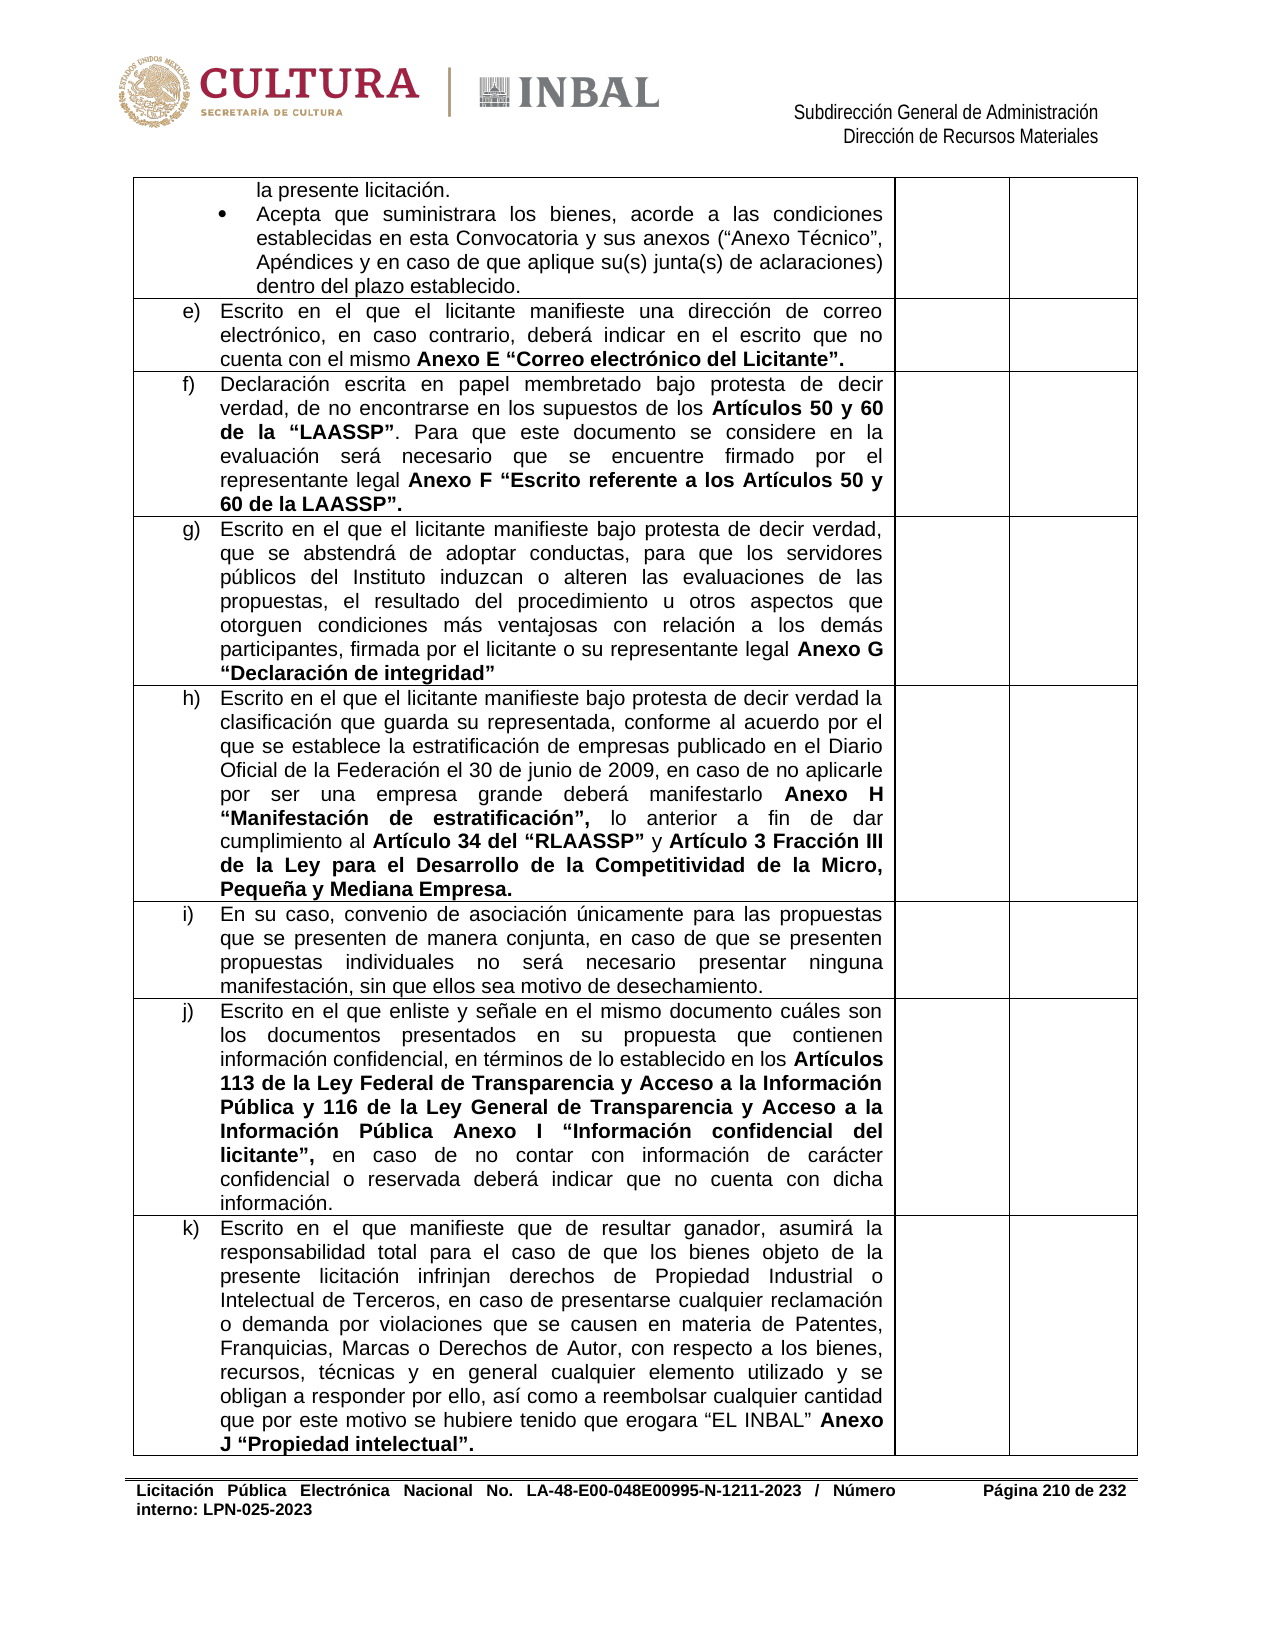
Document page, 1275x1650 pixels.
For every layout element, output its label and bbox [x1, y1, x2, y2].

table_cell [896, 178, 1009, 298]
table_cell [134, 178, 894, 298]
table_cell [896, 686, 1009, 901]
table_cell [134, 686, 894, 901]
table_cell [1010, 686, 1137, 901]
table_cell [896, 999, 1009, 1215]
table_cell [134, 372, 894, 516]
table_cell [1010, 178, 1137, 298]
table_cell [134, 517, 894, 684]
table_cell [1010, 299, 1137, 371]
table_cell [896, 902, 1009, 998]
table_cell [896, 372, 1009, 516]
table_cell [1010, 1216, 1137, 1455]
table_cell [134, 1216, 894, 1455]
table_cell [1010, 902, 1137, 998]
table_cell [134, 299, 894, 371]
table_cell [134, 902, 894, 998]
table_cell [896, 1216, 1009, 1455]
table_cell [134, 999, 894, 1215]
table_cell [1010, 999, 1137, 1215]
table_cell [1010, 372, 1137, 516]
picture [25, 11, 752, 173]
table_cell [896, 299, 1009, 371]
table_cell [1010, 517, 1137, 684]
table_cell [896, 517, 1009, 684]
